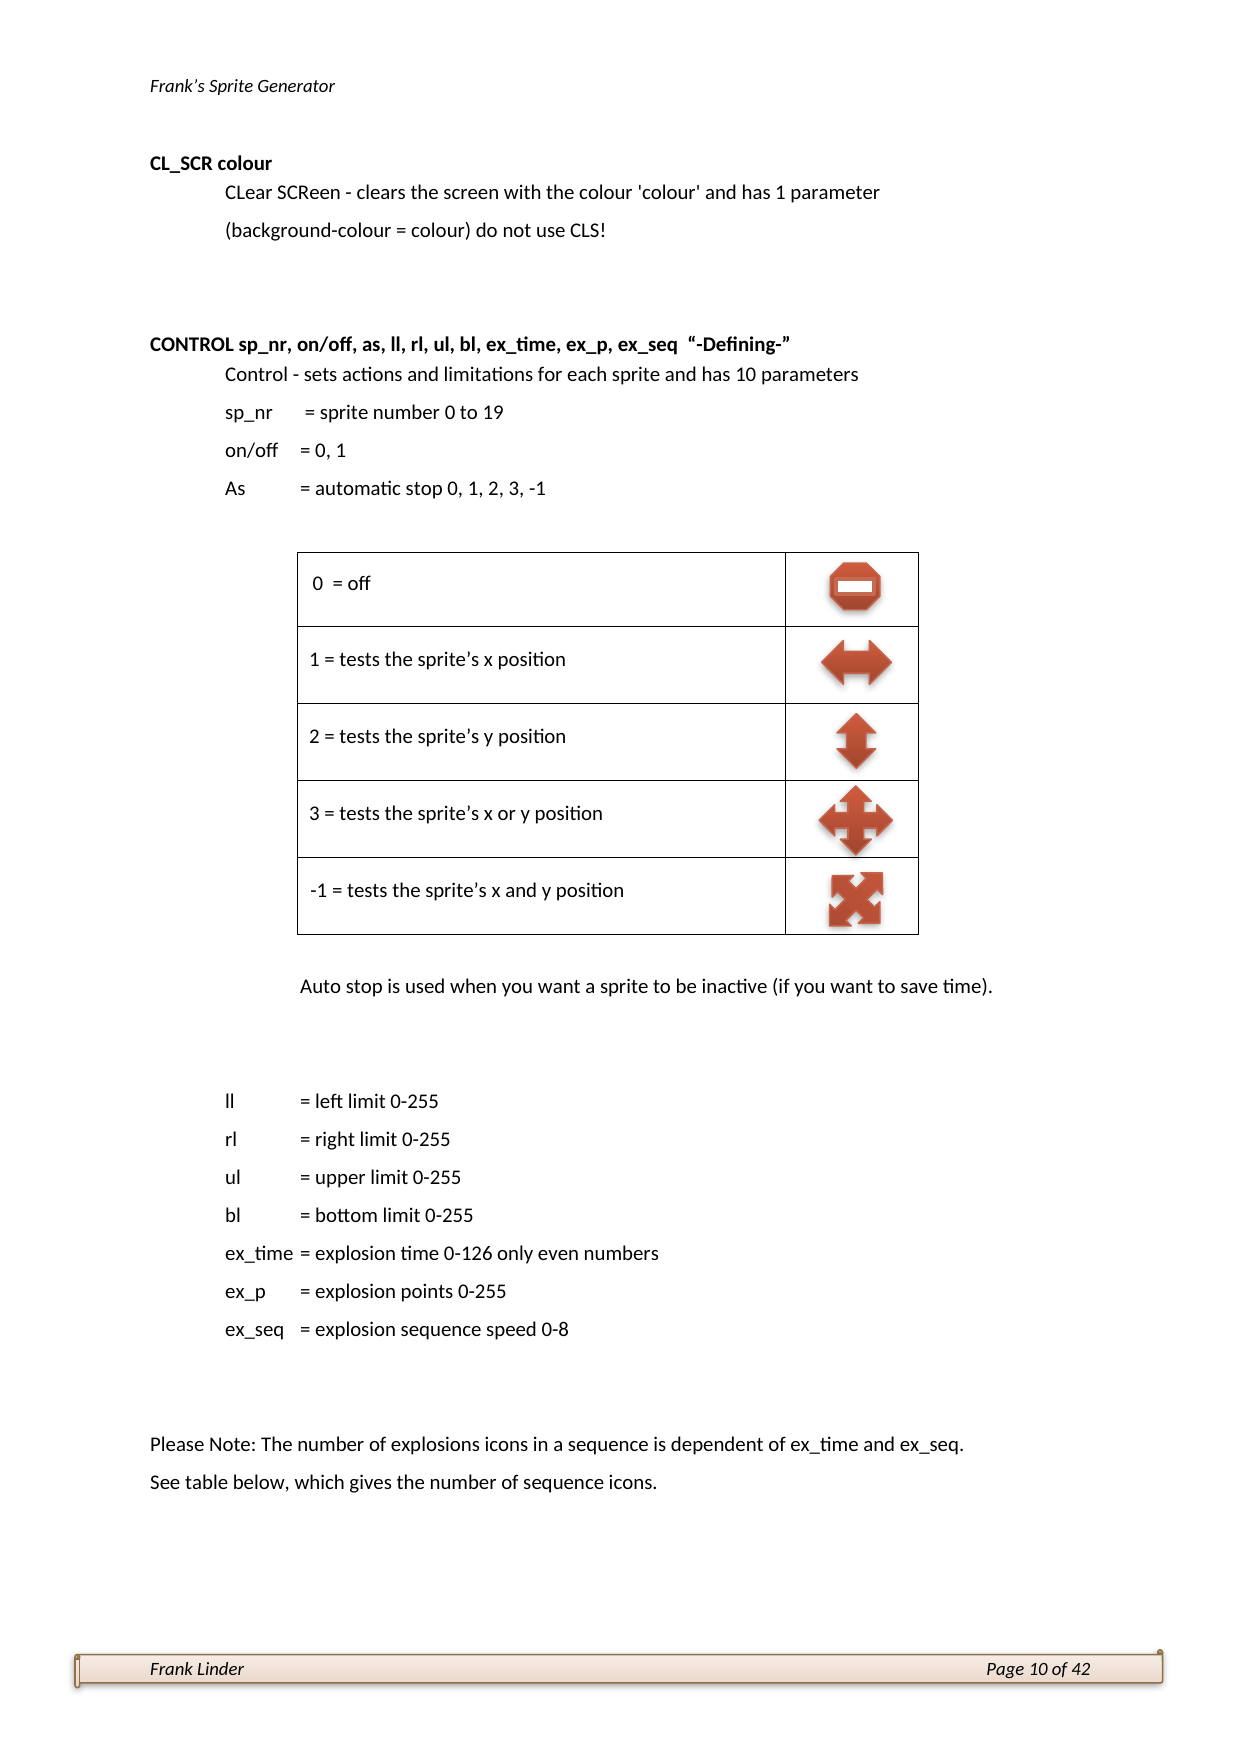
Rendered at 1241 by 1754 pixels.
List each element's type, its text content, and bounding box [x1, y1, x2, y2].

table_cell 2 = tests the sprite’s y position [298, 704, 785, 780]
text See table below, which gives the number of sequence icons. [150, 1469, 1090, 1494]
text rl = right limit 0-255 [225, 1126, 1090, 1151]
table_cell [786, 704, 918, 780]
table_cell [786, 781, 918, 857]
text ul = upper limit 0-255 [225, 1164, 1090, 1189]
text Auto stop is used when you want a sprite to be inactive (if you want to save time). [300, 973, 1090, 999]
subtitle CL_SCR colour [150, 150, 1090, 175]
text ex_time = explosion time 0-126 only even numbers [225, 1240, 1090, 1266]
table_cell 3 = tests the sprite’s x or y position [298, 781, 785, 857]
text CLear SCReen - clears the screen with the colour 'colour' and has 1 parameter [225, 179, 1090, 204]
text Please Note: The number of explosions icons in a sequence is dependent of ex_time and ex_seq. [150, 1431, 1090, 1456]
table_cell [786, 858, 918, 934]
text (background-colour = colour) do not use CLS! [225, 217, 1090, 243]
text Control - sets actions and limitations for each sprite and has 10 parameters [225, 361, 1090, 386]
table_cell -1 = tests the sprite’s x and y position [298, 858, 785, 934]
table_cell [786, 627, 918, 703]
table_header 0 = off [298, 553, 785, 626]
text ex_seq = explosion sequence speed 0-8 [225, 1317, 1090, 1342]
subtitle CONTROL sp_nr, on/off, as, ll, rl, ul, bl, ex_time, ex_p, ex_seq “-Defining-” [150, 332, 1090, 357]
table_header [786, 553, 918, 626]
text on/off = 0, 1 [225, 437, 1090, 462]
text sp_nr = sprite number 0 to 19 [225, 399, 1090, 424]
text ll = left limit 0-255 [225, 1088, 1090, 1113]
text As = automatic stop 0, 1, 2, 3, -1 [225, 475, 1090, 501]
text bl = bottom limit 0-255 [225, 1202, 1090, 1228]
text ex_p = explosion points 0-255 [225, 1278, 1090, 1304]
table_cell 1 = tests the sprite’s x position [298, 627, 785, 703]
